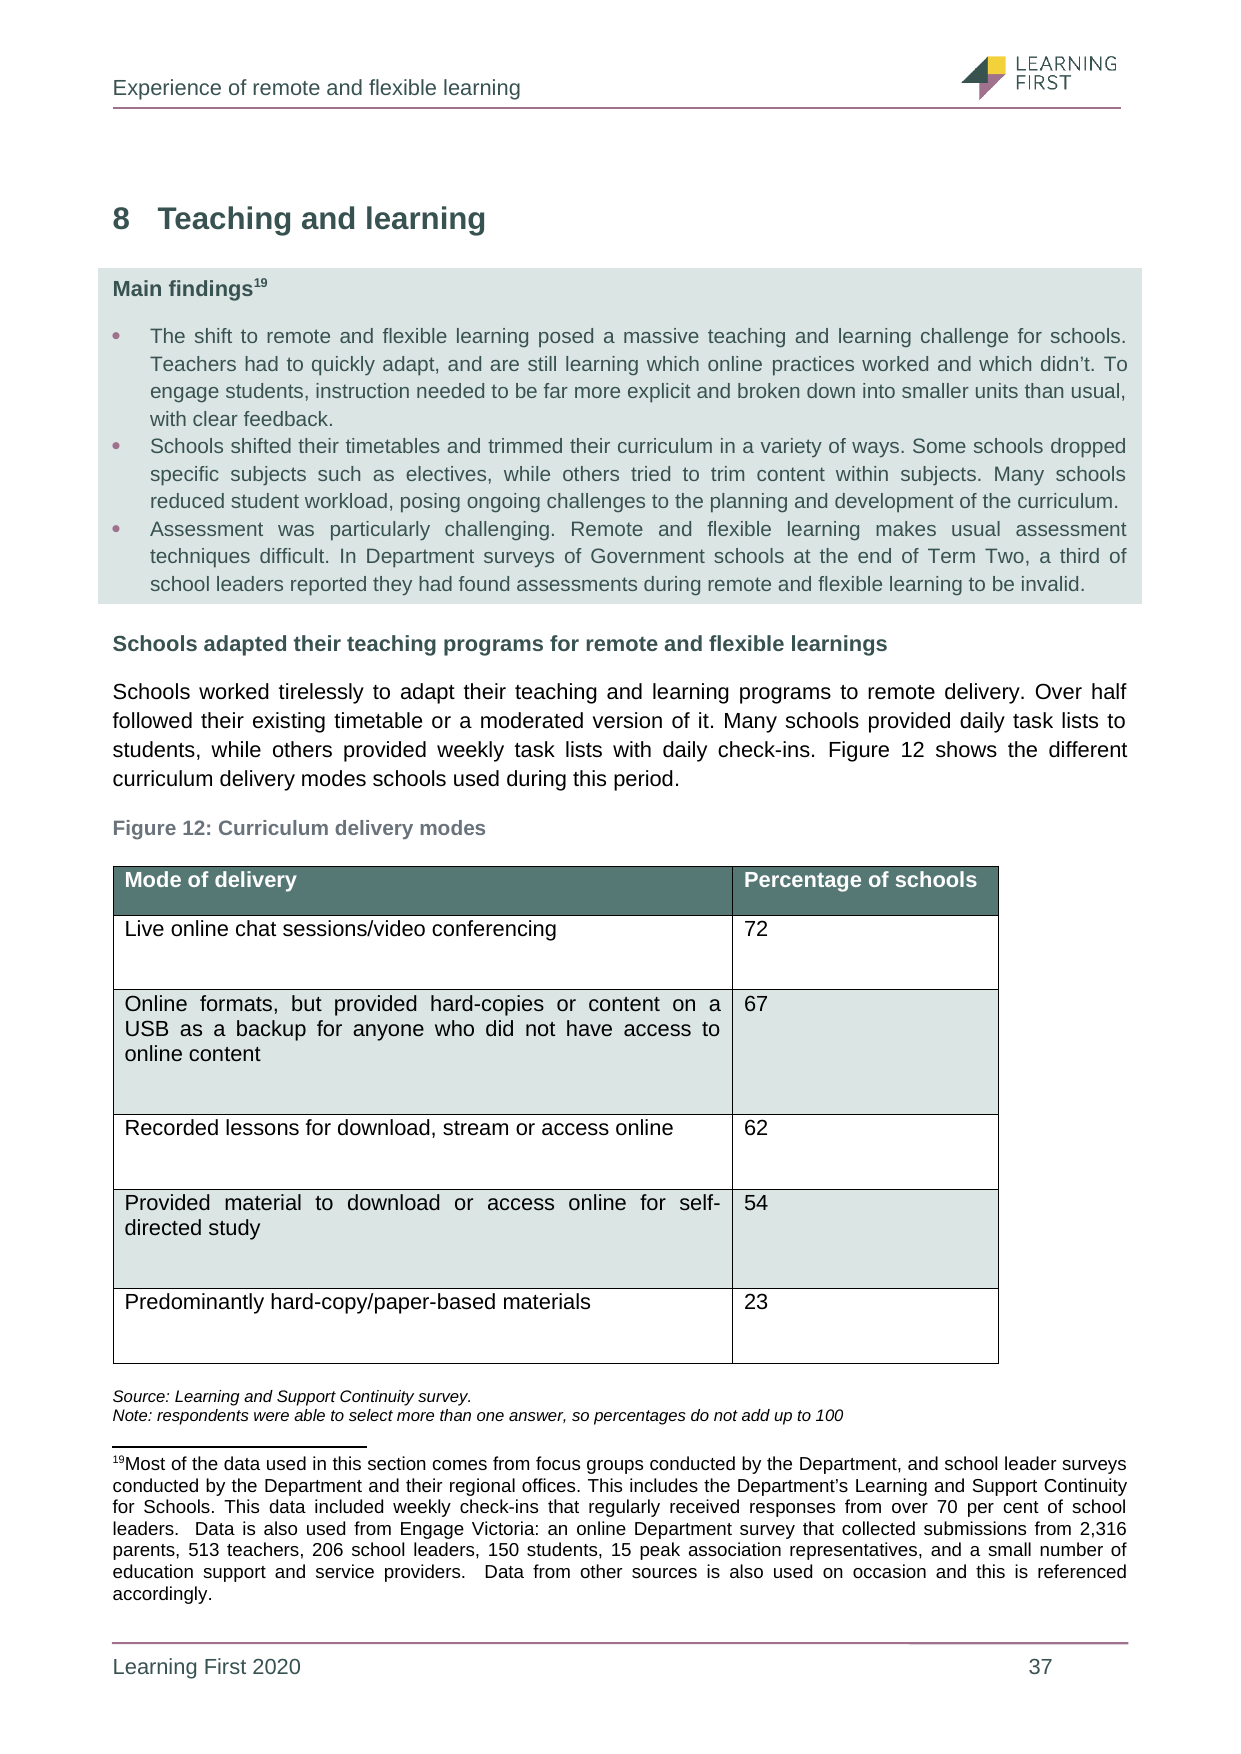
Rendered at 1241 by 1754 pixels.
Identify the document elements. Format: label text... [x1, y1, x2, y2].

table_cell 67 [733, 990, 998, 1114]
table_cell Recorded lessons for download, stream or access online [114, 1115, 732, 1188]
table_header Mode of delivery [114, 867, 732, 915]
subtitle Teaching and learning [112, 200, 1128, 236]
table_cell 54 [733, 1190, 998, 1288]
subtitle Schools adapted their teaching programs for remote and flexible learnings [112, 631, 1128, 656]
table_cell Online formats, but provided hard-copies or content on a USB as a backup for anyone who did not have access to online content [114, 990, 732, 1114]
text Schools shifted their timetables and trimmed their curriculum in a variety of ways. Some schools dropped specific subjects such as electives, while others tried to trim content within subjects. Many schools reduced student workload, posing ongoing challenges to the planning and development of the curriculum. [104, 426, 1136, 508]
text The shift to remote and flexible learning posed a massive teaching and learning challenge for schools. Teachers had to quickly adapt, and are still learning which online practices worked and which didn’t. To engage students, instruction needed to be far more explicit and broken down into smaller units than usual, with clear feedback. [104, 316, 1136, 426]
text Figure 12: Curriculum delivery modes [112, 815, 1128, 839]
table_cell Live online chat sessions/video conferencing [114, 916, 732, 989]
text Source: Learning and Support Continuity survey. [112, 1386, 1128, 1406]
text Note: respondents were able to select more than one answer, so percentages do not add up to 100 [112, 1406, 1128, 1425]
table_cell 62 [733, 1115, 998, 1188]
picture [951, 35, 1129, 104]
subtitle Main findings [104, 274, 1136, 301]
text Schools worked tirelessly to adapt their teaching and learning programs to remote delivery. Over half followed their existing timetable or a moderated version of it. Many schools provided daily task lists to students, while others provided weekly task lists with daily check-ins. Figure 12 shows the different curriculum delivery modes schools used during this period. [112, 679, 1128, 791]
text Assessment was particularly challenging. Remote and flexible learning makes usual assessment techniques difficult. In Department surveys of Government schools at the end of Term Two, a third of school leaders reported they had found assessments during remote and flexible learning to be invalid. [104, 508, 1136, 598]
table_cell Predominantly hard-copy/paper-based materials [114, 1289, 732, 1362]
table_header Percentage of schools [733, 867, 998, 915]
table_cell 72 [733, 916, 998, 989]
table_cell 23 [733, 1289, 998, 1362]
table_cell Provided material to download or access online for self-directed study [114, 1190, 732, 1288]
